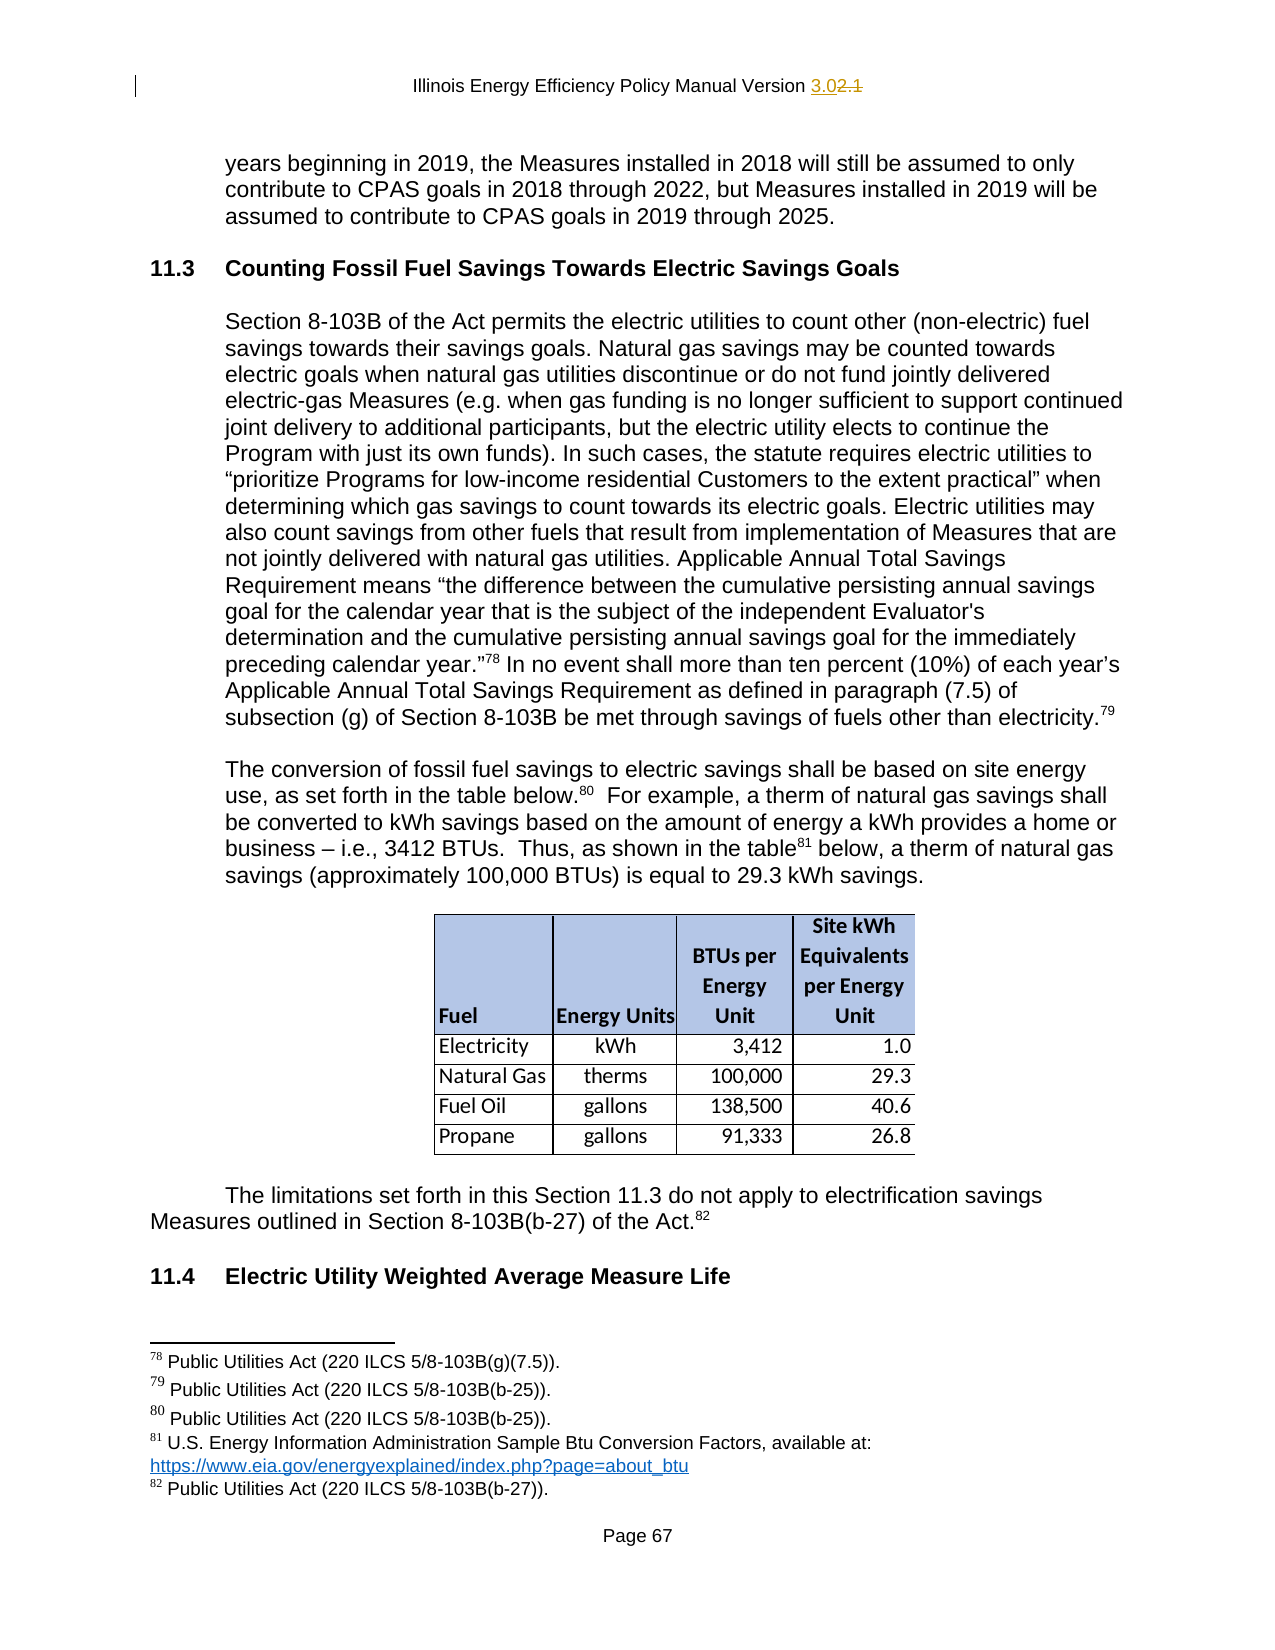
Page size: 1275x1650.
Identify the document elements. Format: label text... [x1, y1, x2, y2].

text Section 8-103B of the Act permits the electric utilities to count other (non-electric) fuel savings towards their savings goals. Natural gas savings may be counted towards electric goals when natural gas utilities discontinue or do not fund jointly delivered electric-gas Measures (e.g. when gas funding is no longer sufficient to support continued joint delivery to additional participants, but the electric utility elects to continue the Program with just its own funds). In such cases, the statute requires electric utilities to “prioritize Programs for low-income residential Customers to the extent practical” when determining which gas savings to count towards its electric goals. Electric utilities may also count savings from other fuels that result from implementation of Measures that are not jointly delivered with natural gas utilities. Applicable Annual Total Savings Requirement means “the difference between the cumulative persisting annual savings goal for the calendar year that is the subject of the independent Evaluator's determination and the cumulative persisting annual savings goal for the immediately preceding calendar year.” In no event shall more than ten percent (10%) of each year’s Applicable Annual Total Savings Requirement as defined in paragraph (7.5) of subsection (g) of Section 8-103B be met through savings of fuels other than electricity. [225, 308, 1125, 730]
subtitle 11.3 Counting Fossil Fuel Savings Towards Electric Savings Goals [150, 255, 1125, 282]
text The conversion of fossil fuel savings to electric savings shall be based on site energy use, as set forth in the table below. For example, a therm of natural gas savings shall be converted to kWh savings based on the amount of energy a kWh provides a home or business – i.e., 3412 BTUs. Thus, as shown in the table below, a therm of natural gas savings (approximately 100,000 BTUs) is equal to 29.3 kWh savings. [225, 756, 1125, 888]
text The limitations set forth in this Section 11.3 do not apply to electrification savings Measures outlined in Section 8-103B(b-27) of the Act. [150, 1182, 1125, 1234]
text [225, 150, 1125, 229]
subtitle 11.4 Electric Utility Weighted Average Measure Life [150, 1263, 1125, 1290]
